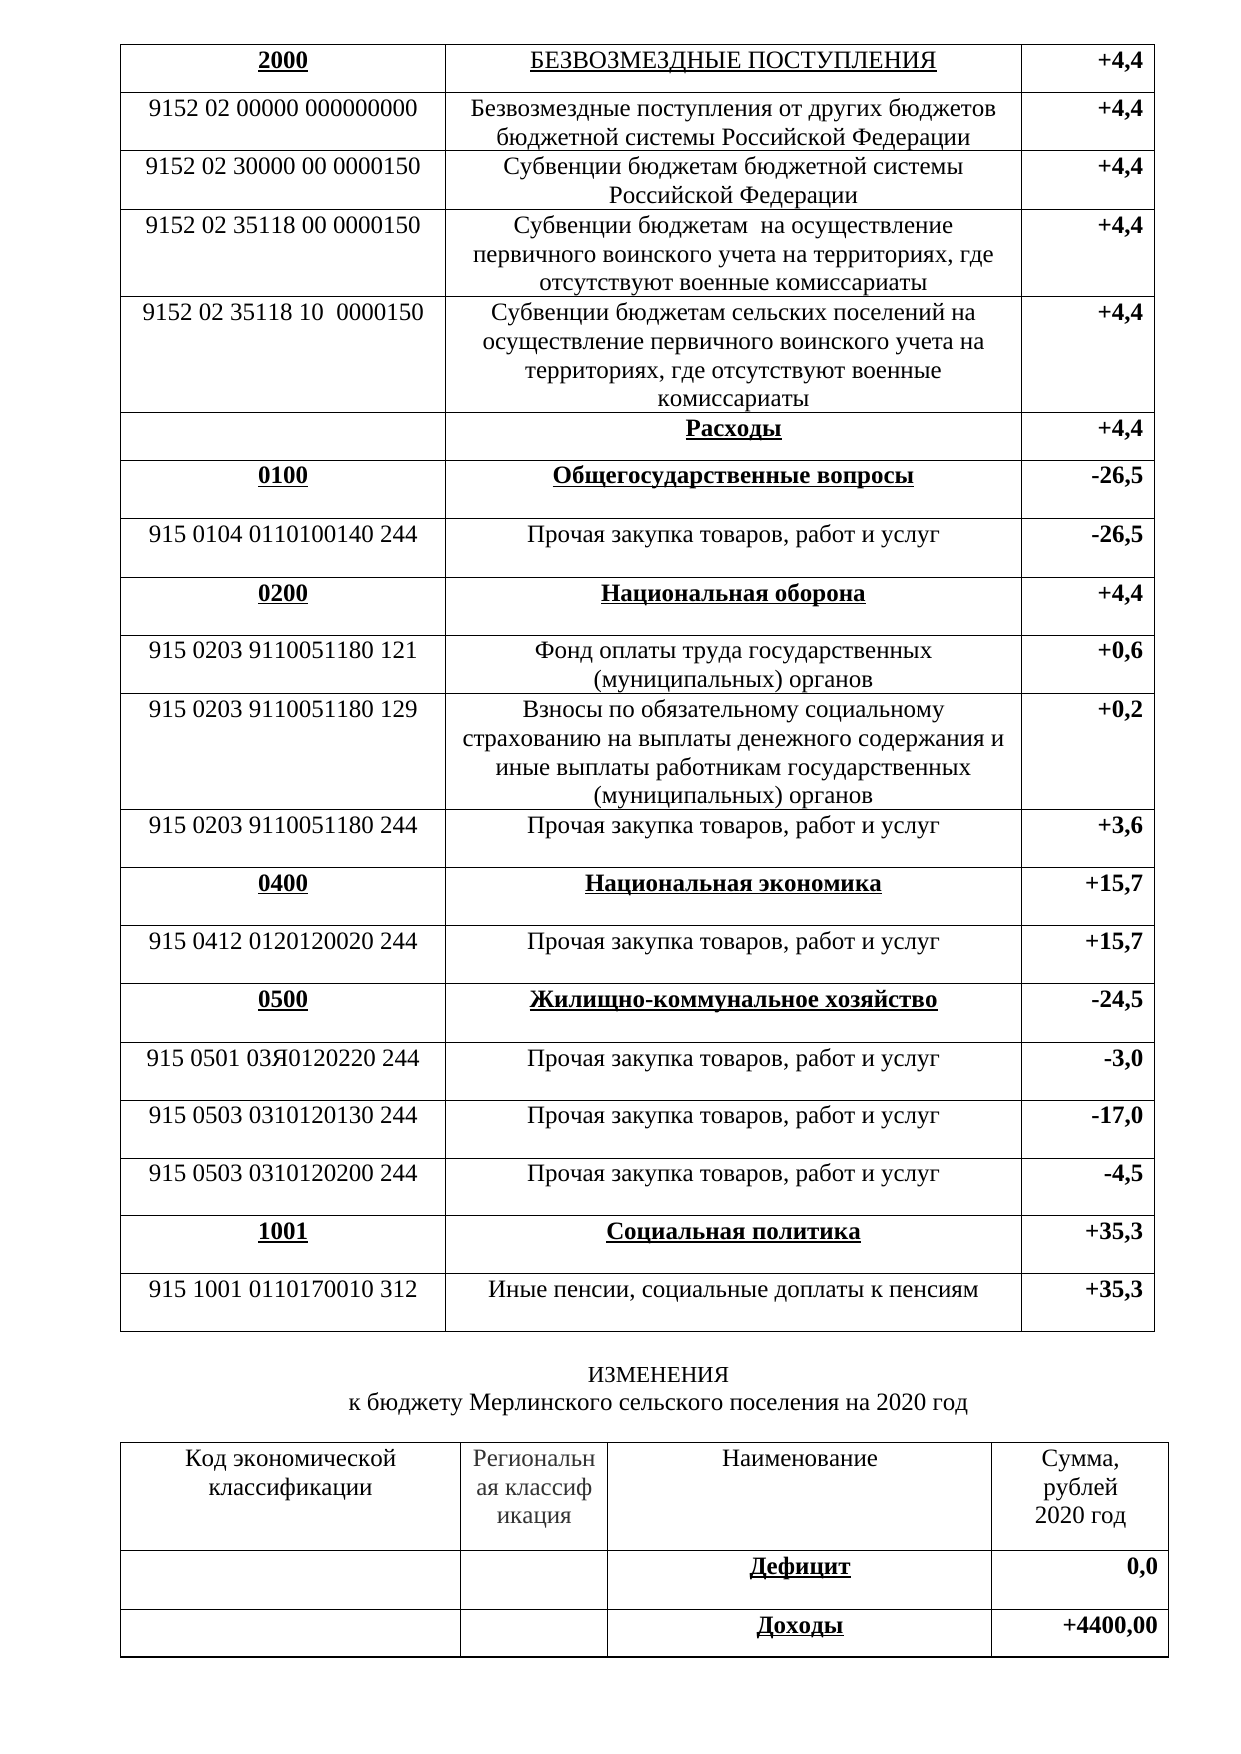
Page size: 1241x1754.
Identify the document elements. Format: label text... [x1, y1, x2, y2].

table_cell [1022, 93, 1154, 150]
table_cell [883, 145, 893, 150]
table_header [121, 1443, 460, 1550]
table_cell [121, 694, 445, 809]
text к бюджету Мерлинского сельского поселения на 2020 год [150, 1387, 1167, 1416]
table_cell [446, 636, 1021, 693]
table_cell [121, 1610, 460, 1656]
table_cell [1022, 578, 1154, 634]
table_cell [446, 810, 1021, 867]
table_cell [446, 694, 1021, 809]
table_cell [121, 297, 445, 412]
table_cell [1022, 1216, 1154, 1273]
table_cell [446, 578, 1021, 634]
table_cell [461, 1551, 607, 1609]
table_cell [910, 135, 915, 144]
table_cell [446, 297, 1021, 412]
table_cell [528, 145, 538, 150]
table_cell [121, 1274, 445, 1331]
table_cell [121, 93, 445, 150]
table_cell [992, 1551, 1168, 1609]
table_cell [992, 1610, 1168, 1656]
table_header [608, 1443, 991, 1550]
text ИЗМЕНЕНИЯ [150, 1361, 1167, 1387]
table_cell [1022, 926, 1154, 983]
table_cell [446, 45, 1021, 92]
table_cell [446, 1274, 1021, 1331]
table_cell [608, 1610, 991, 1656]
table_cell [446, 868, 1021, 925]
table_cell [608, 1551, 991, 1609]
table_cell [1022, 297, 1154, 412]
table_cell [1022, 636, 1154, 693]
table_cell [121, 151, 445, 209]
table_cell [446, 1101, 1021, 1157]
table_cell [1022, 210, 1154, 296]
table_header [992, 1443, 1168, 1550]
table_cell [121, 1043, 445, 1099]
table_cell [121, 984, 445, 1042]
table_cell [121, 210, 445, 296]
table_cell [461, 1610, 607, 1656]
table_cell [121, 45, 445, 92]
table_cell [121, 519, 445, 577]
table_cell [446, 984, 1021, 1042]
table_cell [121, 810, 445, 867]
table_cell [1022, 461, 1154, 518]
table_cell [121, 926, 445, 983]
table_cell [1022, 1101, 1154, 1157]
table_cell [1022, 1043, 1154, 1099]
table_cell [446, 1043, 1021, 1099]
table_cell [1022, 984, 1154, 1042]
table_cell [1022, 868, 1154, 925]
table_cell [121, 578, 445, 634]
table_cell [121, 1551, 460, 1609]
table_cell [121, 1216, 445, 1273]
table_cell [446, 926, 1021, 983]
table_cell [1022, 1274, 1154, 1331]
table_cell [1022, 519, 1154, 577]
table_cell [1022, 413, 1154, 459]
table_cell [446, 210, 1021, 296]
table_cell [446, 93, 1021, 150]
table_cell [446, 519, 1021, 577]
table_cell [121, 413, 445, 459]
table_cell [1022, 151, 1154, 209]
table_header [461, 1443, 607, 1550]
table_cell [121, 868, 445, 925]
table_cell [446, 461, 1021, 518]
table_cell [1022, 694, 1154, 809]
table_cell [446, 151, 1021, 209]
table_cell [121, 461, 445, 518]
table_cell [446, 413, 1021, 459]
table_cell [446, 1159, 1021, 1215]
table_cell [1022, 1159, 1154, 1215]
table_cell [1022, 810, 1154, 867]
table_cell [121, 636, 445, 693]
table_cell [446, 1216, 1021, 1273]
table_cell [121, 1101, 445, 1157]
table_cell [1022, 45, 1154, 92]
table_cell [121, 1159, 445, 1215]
